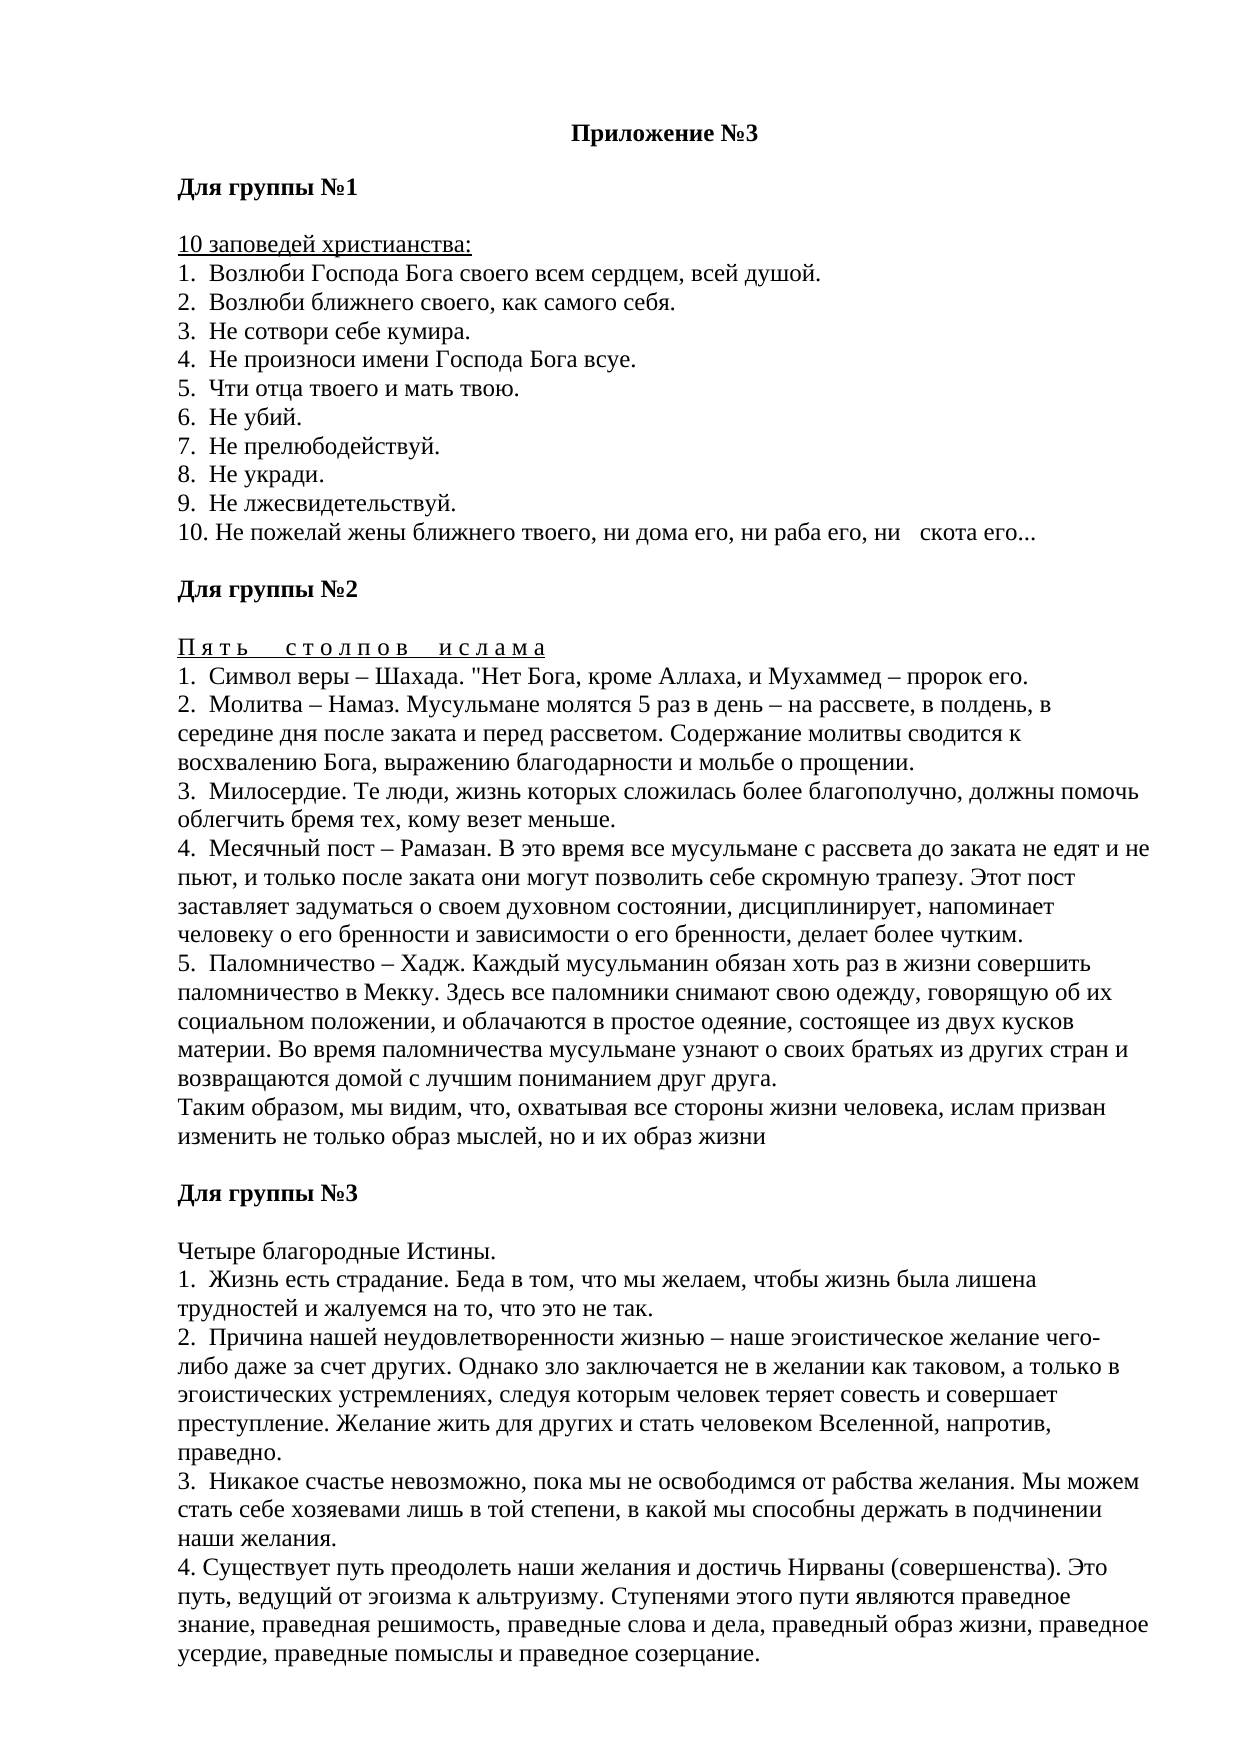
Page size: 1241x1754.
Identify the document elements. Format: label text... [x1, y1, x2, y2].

text 6. Не убий. [177, 402, 1152, 431]
text 5. Паломничество – Хадж. Каждый мусульманин обязан хоть раз в жизни совершить паломничество в Мекку. Здесь все паломники снимают свою одежду, говорящую об их социальном положении, и облачаются в простое одеяние, состоящее из двух кусков материи. Во время паломничества мусульмане узнают о своих братьях из других стран и возвращаются домой с лучшим пониманием друг друга. [177, 948, 1152, 1092]
text П я т ь с т о л п о в и с л а м а [177, 632, 1152, 661]
text 2. Причина нашей неудовлетворенности жизнью – наше эгоистическое желание чего-либо даже за счет других. Однако зло заключается не в желании как таковом, а только в эгоистических устремлениях, следуя которым человек теряет совесть и совершает преступление. Желание жить для других и стать человеком Вселенной, напротив, праведно. [177, 1322, 1152, 1466]
text 4. Существует путь преодолеть наши желания и достичь Нирваны (совершенства). Это путь, ведущий от эгоизма к альтруизму. Ступенями этого пути являются праведное знание, праведная решимость, праведные слова и дела, праведный образ жизни, праведное усердие, праведные помыслы и праведное созерцание. [177, 1552, 1152, 1667]
text 3. Милосердие. Те люди, жизнь которых сложилась более благополучно, должны помочь облегчить бремя тех, кому везет меньше. [177, 776, 1152, 833]
text 4. Не произноси имени Господа Бога всуе. [177, 344, 1152, 373]
text 1. Символ веры – Шахада. "Нет Бога, кроме Аллаха, и Мухаммед – пророк его. [177, 661, 1152, 689]
text 2. Возлюби ближнего своего, как самого себя. [177, 287, 1152, 316]
text 8. Не укради. [177, 459, 1152, 488]
text 7. Не прелюбодействуй. [177, 431, 1152, 459]
text Для группы №2 [177, 574, 1152, 603]
text 10 заповедей христианства: [177, 229, 1152, 258]
text Четыре благородные Истины. [177, 1236, 1152, 1264]
text 1. Возлюби Господа Бога своего всем сердцем, всей душой. [177, 258, 1152, 287]
text 2. Молитва – Намаз. Мусульмане молятся 5 раз в день – на рассвете, в полдень, в середине дня после заката и перед рассветом. Содержание молитвы сводится к восхвалению Бога, выражению благодарности и мольбе о прощении. [177, 689, 1152, 776]
text 4. Месячный пост – Рамазан. В это время все мусульмане с рассвета до заката не едят и не пьют, и только после заката они могут позволить себе скромную трапезу. Этот пост заставляет задуматься о своем духовном состоянии, дисциплинирует, напоминает человеку о его бренности и зависимости о его бренности, делает более чутким. [177, 833, 1152, 948]
text 1. Жизнь есть страдание. Беда в том, что мы желаем, чтобы жизнь была лишена трудностей и жалуемся на то, что это не так. [177, 1264, 1152, 1322]
text Для группы №1 [177, 172, 1152, 201]
text 9. Не лжесвидетельствуй. [177, 488, 1152, 517]
text 10. Не пожелай жены ближнего твоего, ни дома его, ни раба его, ни скота его... [177, 517, 1152, 546]
text Таким образом, мы видим, что, охватывая все стороны жизни человека, ислам призван изменить не только образ мыслей, но и их образ жизни [177, 1092, 1152, 1149]
text 5. Чти отца твоего и мать твою. [177, 373, 1152, 402]
text Приложение №3 [177, 118, 1152, 147]
text 3. Никакое счастье невозможно, пока мы не освободимся от рабства желания. Мы можем стать себе хозяевами лишь в той степени, в какой мы способны держать в подчинении наши желания. [177, 1466, 1152, 1552]
text Для группы №3 [177, 1178, 1152, 1207]
text 3. Не сотвори себе кумира. [177, 316, 1152, 344]
